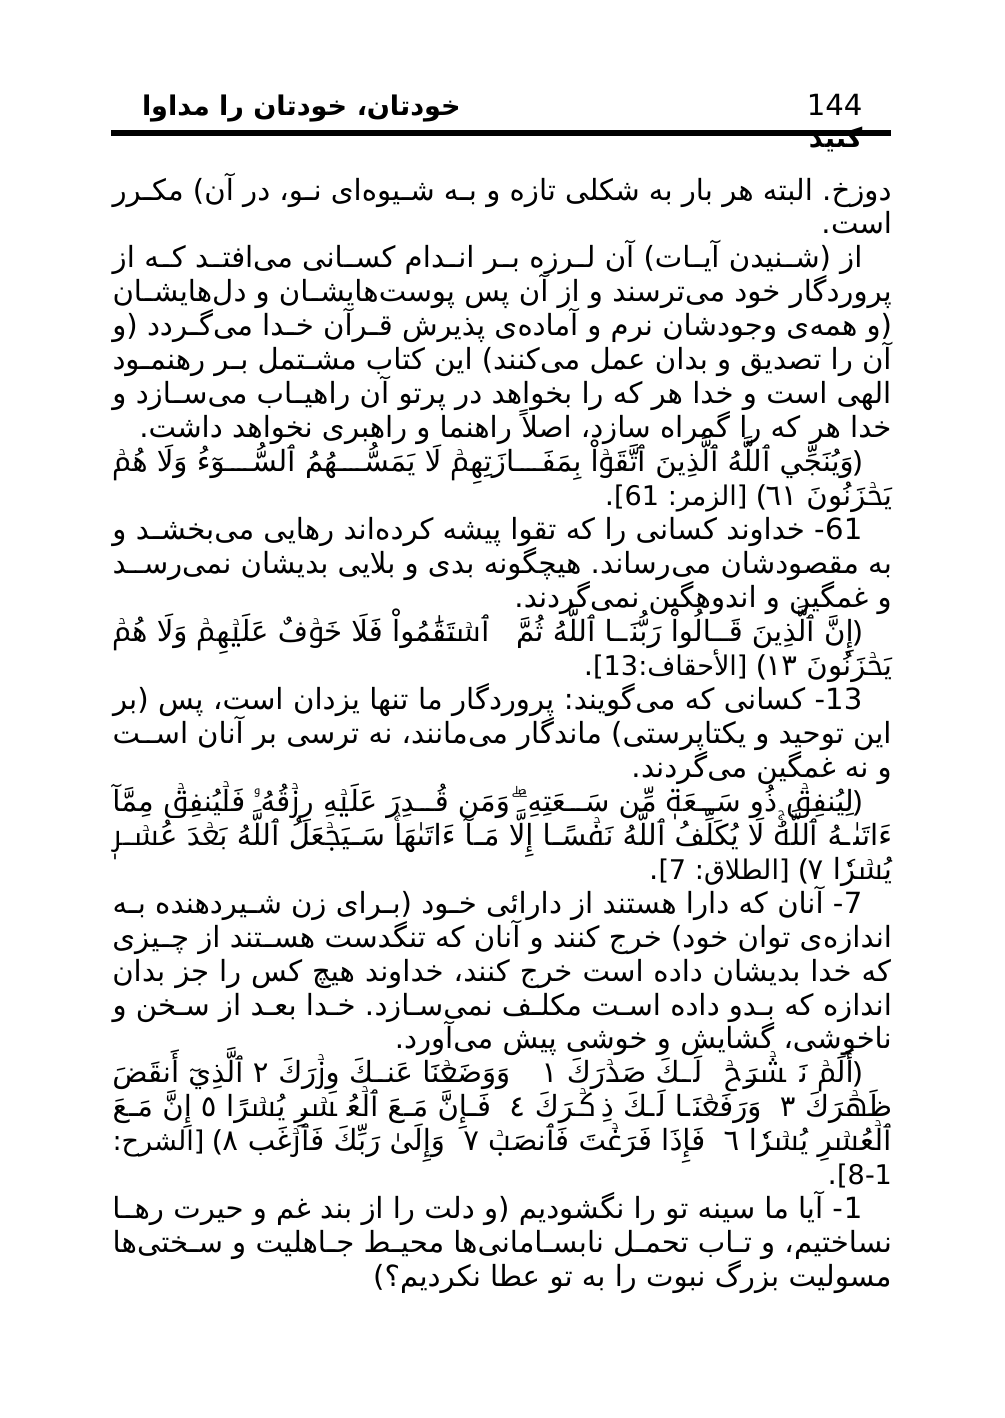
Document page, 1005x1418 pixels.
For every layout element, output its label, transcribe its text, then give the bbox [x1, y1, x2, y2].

text ﴿وَيُنَجِّي ٱللَّهُ ٱلَّذِينَ ٱتَّقَوۡاْ بِمَفَازَتِهِمۡ لَا يَمَسُّهُمُ ٱلسُّوٓءُ وَلَا هُمۡ يَحۡزَنُونَ ٦١﴾ [الزمر: 61]. [112, 444, 892, 512]
text از (شنیدن آیات) آن لرزه بر اندام کسانی می‌افتد که از پروردگار خود می‌ترسند و از آن پس پوست‌هایشان و دل‌هایشان (و همه‌ی وجودشان نرم و آماده‌ی پذیرش قرآن خدا می‌گردد (و آن را تصدیق و بدان عمل می‌کنند) این کتاب مشتمل بر رهنمود الهی است و خدا هر که را بخواهد در پرتو آن راهیاب می‌سازد و خدا هر که را گمراه سازد، اصلاً راهنما و راهبری نخواهد داشت. [112, 241, 892, 444]
text ﴿إِنَّ ٱلَّذِينَ قَالُواْ رَبُّنَا ٱللَّهُ ثُمَّ ٱسۡتَقَٰمُواْ فَلَا خَوۡفٌ عَلَيۡهِمۡ وَلَا هُمۡ يَحۡزَنُونَ ١٣﴾ [الأحقاف:13]. [112, 614, 892, 682]
text 7- آنان که دارا هستند از دارائی خود (برای زن شیردهنده به اندازه‌ی توان خود) خرج کنند و آنان که تنگدست هستند از چیزی که خدا بدیشان داده است خرج کنند، خداوند هیچ کس را جز بدان اندازه که بدو داده است مکلف نمی‌سازد. خدا بعد از سخن و ناخوشی، گشایش و خوشی پیش می‌آورد. [112, 886, 892, 1056]
text 13- کسانی که می‌گویند: پروردگار ما تنها یزدان است، پس (بر این توحید و یکتاپرستی) ماندگار می‌مانند، نه ترسی بر آنان است و نه غمگین می‌گردند. [112, 682, 892, 784]
text ﴿أَلَمۡ نَشۡرَحۡ لَكَ صَدۡرَكَ ١ وَوَضَعۡنَا عَنكَ وِزۡرَكَ ٢ ٱلَّذِيٓ أَنقَضَ ظَهۡرَكَ ٣ وَرَفَعۡنَا لَكَ ذِكۡرَكَ ٤ فَإِنَّ مَعَ ٱلۡعُسۡرِ يُسۡرًا ٥ إِنَّ مَعَ ٱلۡعُسۡرِ يُسۡرٗا ٦ فَإِذَا فَرَغۡتَ فَٱنصَبۡ ٧ وَإِلَىٰ رَبِّكَ فَٱرۡغَب ٨﴾ [الشرح: 1-8]. [112, 1056, 892, 1192]
text 61- خداوند کسانی را که تقوا پیشه کرده‌اند رهایی می‌بخشد و به مقصودشان می‌رساند. هیچگونه بدی و بلایی بدیشان نمی‌رسد و غمگین و اندوهگین نمی‌گردند. [112, 512, 892, 614]
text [112, 173, 892, 241]
text ﴿لِيُنفِقۡ ذُو سَعَةٖ مِّن سَعَتِهِۦۖ وَمَن قُدِرَ عَلَيۡهِ رِزۡقُهُۥ فَلۡيُنفِقۡ مِمَّآ ءَاتَىٰهُ ٱللَّهُۚ لَا يُكَلِّفُ ٱللَّهُ نَفۡسًا إِلَّا مَآ ءَاتَىٰهَاۚ سَيَجۡعَلُ ٱللَّهُ بَعۡدَ عُسۡرٖ يُسۡرٗا ٧﴾ [الطلاق: 7]. [112, 784, 892, 886]
text 1- آیا ما سینه تو را نگشودیم (و دلت را از بند غم و حیرت رها نساختیم، و تاب تحمل نابسامانی‌ها محیط جاهلیت و سختی‌ها مسولیت بزرگ نبوت را به تو عطا نکردیم؟) [112, 1192, 892, 1293]
